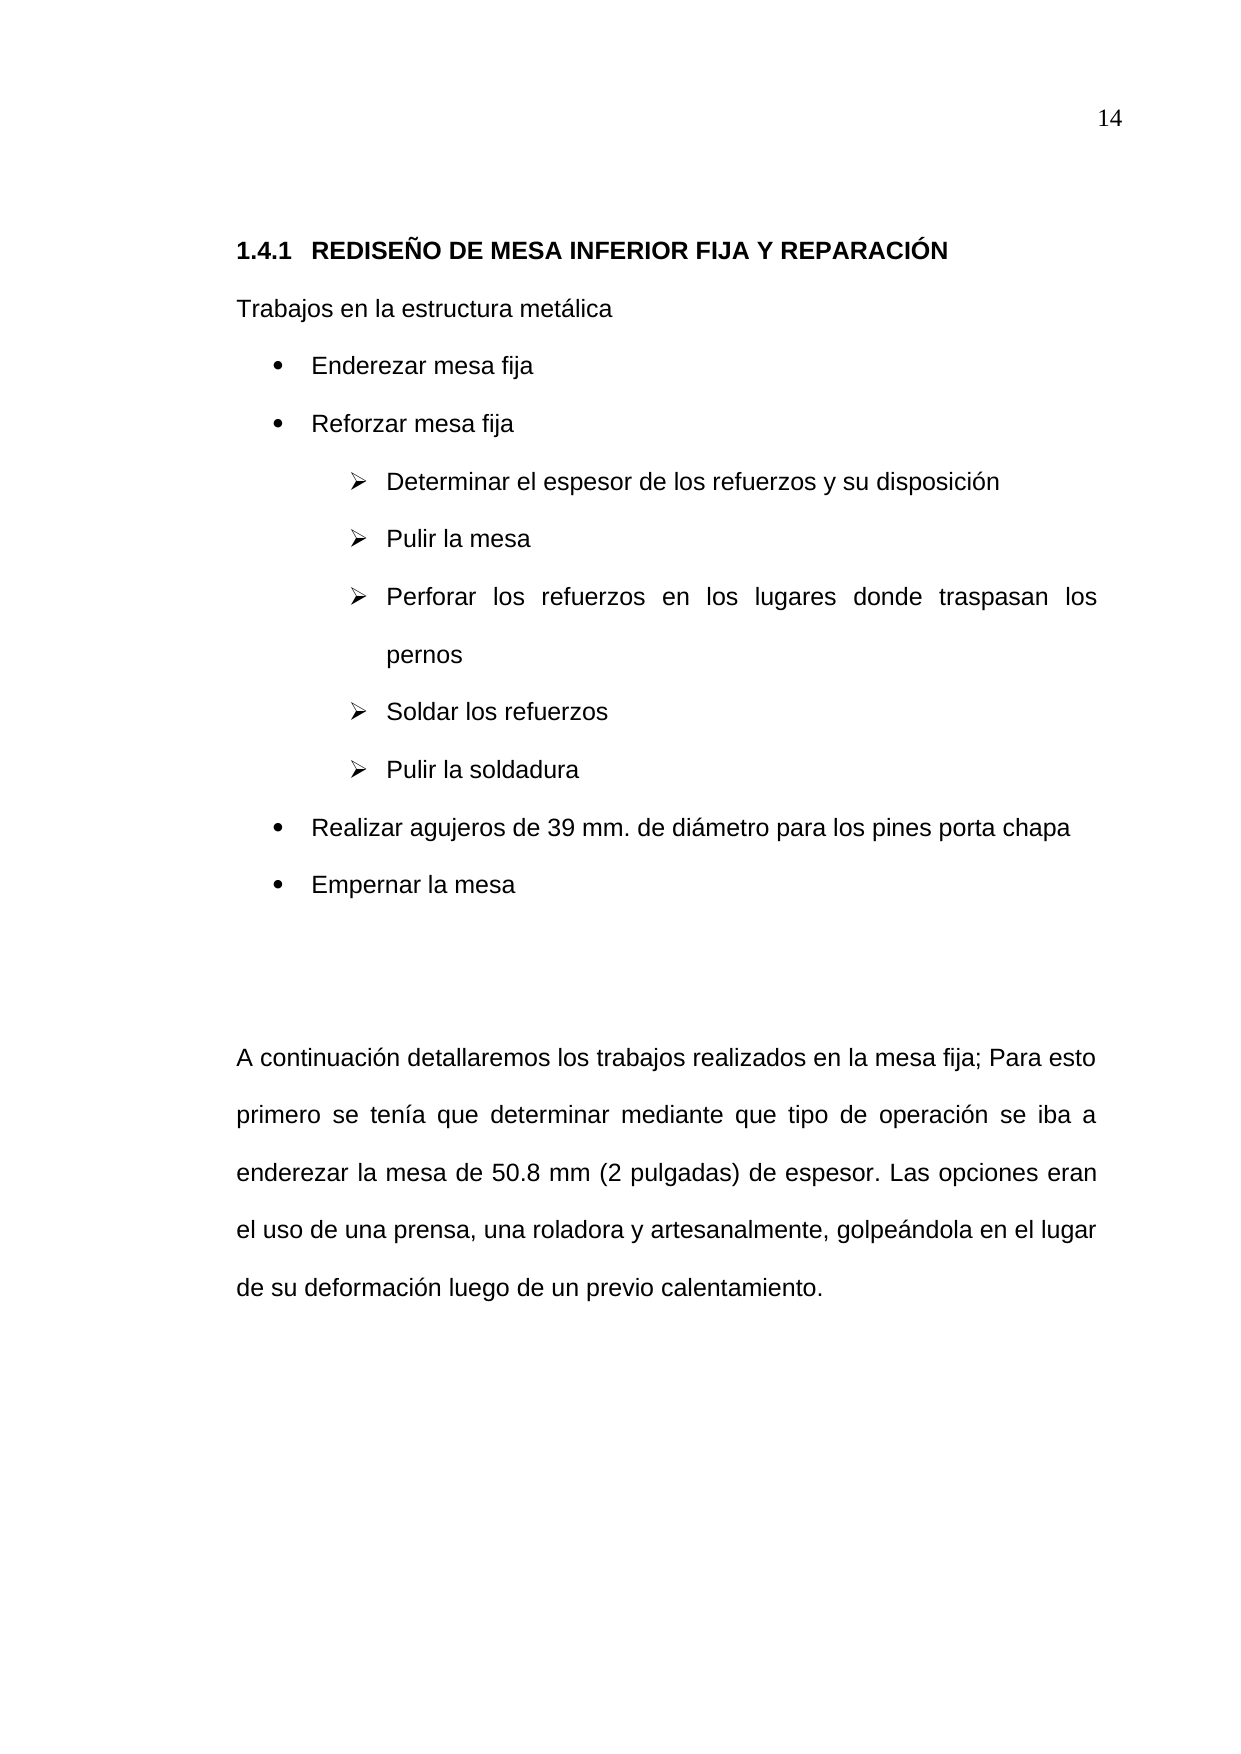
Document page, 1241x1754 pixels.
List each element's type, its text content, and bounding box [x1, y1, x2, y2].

text Trabajos en la estructura metálica [236, 294, 1098, 322]
list Perforar los refuerzos en los lugares donde traspasan los pernos [349, 582, 1098, 668]
list Determinar el espesor de los refuerzos y su disposición [349, 467, 1098, 496]
list Pulir la mesa [349, 524, 1098, 553]
list Empernar la mesa [274, 870, 1098, 899]
list REDISEÑO DE MESA INFERIOR FIJA Y REPARACIÓN [236, 236, 1098, 265]
list Realizar agujeros de . de diámetro para los pines porta chapa [274, 813, 1098, 841]
list Soldar los refuerzos [349, 697, 1098, 726]
text A continuación detallaremos los trabajos realizados en la mesa fija; Para esto primero se tenía que determinar mediante que tipo de operación se iba a enderezar la mesa de () de espesor. Las opciones eran el uso de una prensa, una roladora y artesanalmente, golpeándola en el lugar de su deformación luego de un previo calentamiento. [236, 1043, 1098, 1302]
list Pulir la soldadura [349, 755, 1098, 784]
list Enderezar mesa fija [274, 351, 1098, 380]
list Reforzar mesa fija [274, 409, 1098, 438]
